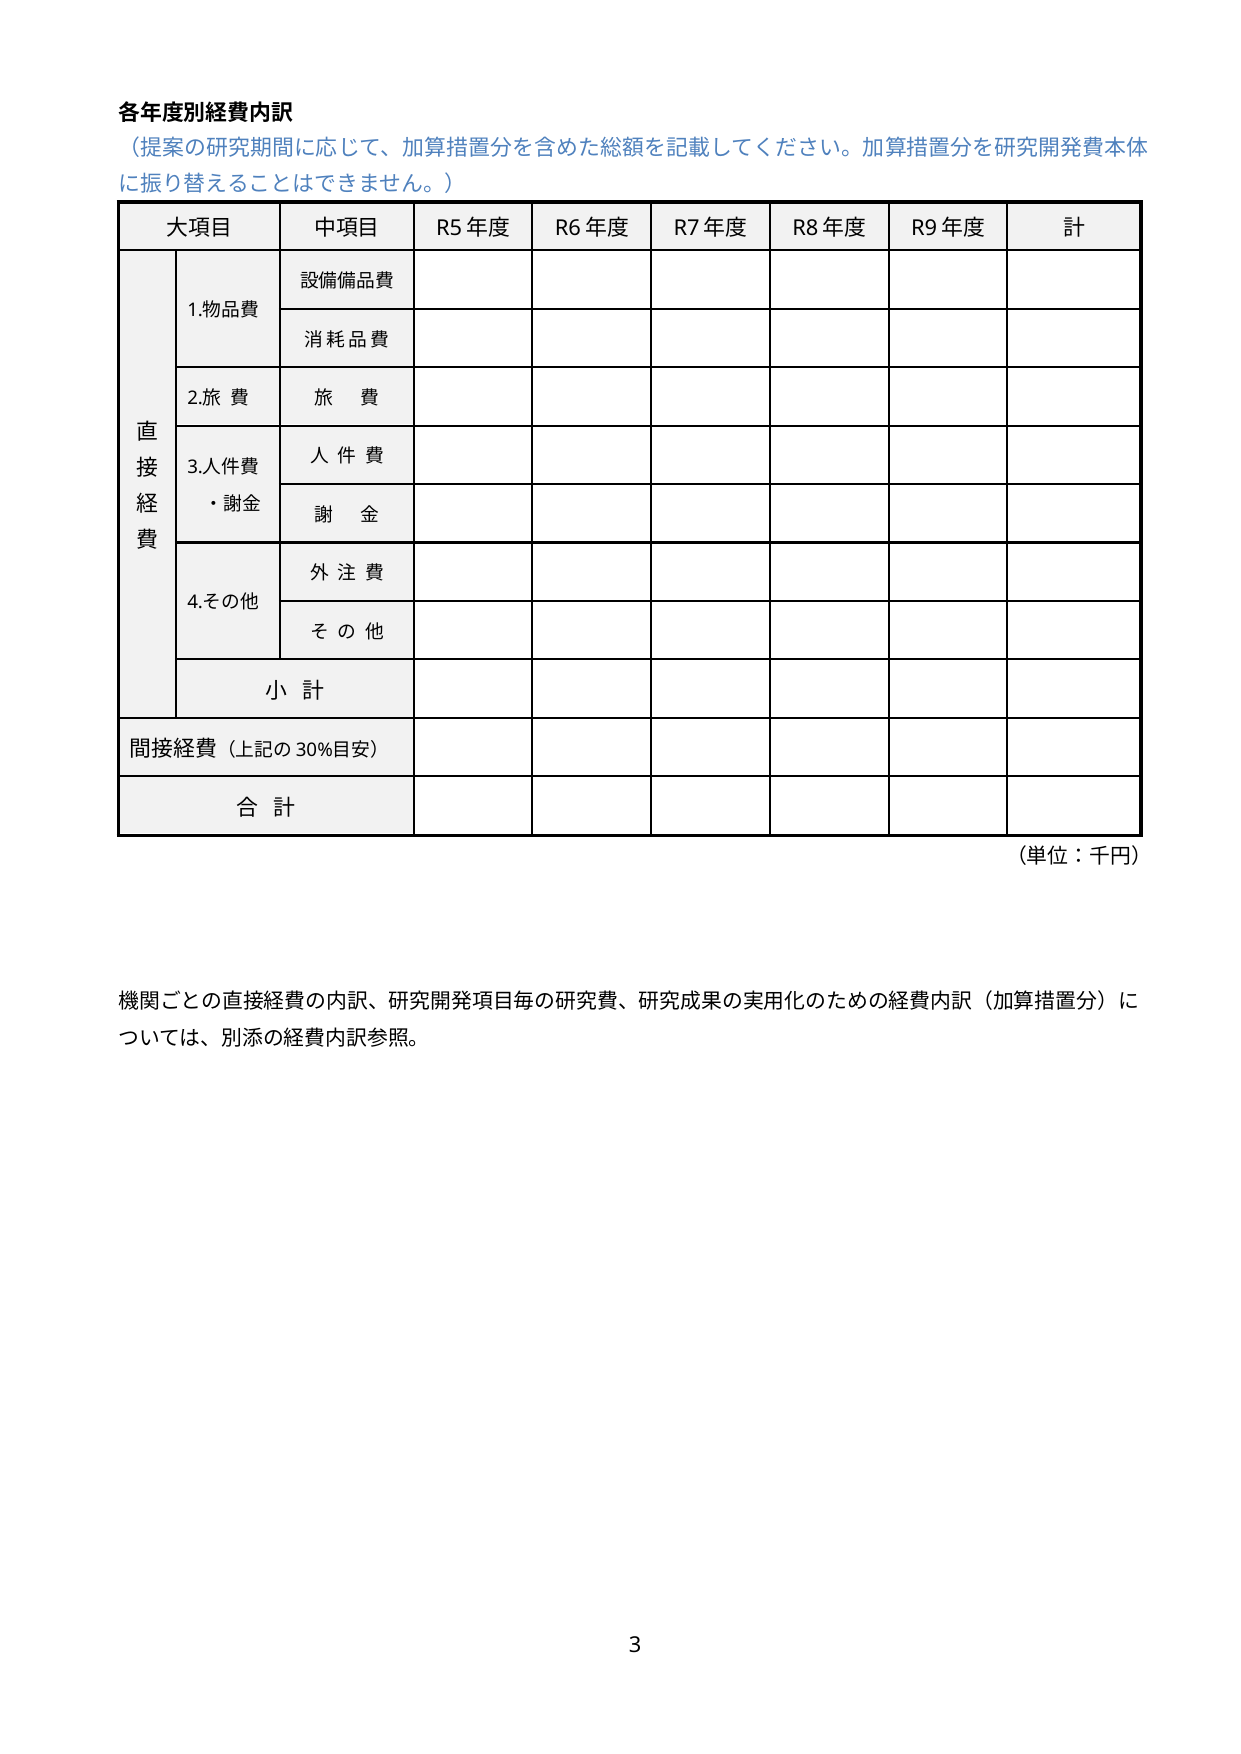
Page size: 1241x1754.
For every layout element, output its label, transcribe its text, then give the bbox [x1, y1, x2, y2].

table_cell [1008, 777, 1139, 833]
table_cell 人件費 [281, 427, 413, 483]
table_cell 2.旅費 [177, 368, 279, 424]
table_cell 直 接 経 費 [120, 251, 175, 717]
table_header 中項目 [281, 204, 413, 249]
table_cell [771, 368, 888, 424]
table_cell [890, 544, 1006, 600]
table_cell [652, 777, 769, 833]
table_cell [1008, 368, 1139, 424]
table_cell その他 [281, 602, 413, 658]
table_cell [771, 719, 888, 775]
table_cell [415, 660, 531, 717]
table_cell [890, 602, 1006, 658]
table_cell [1008, 251, 1139, 308]
table_cell [415, 602, 531, 658]
table_cell [652, 719, 769, 775]
table_cell [771, 251, 888, 308]
table_cell [533, 251, 650, 308]
table_cell [415, 368, 531, 424]
text （単位：千円） [118, 837, 1152, 873]
table_header R5年度 [415, 204, 531, 249]
table_header 大項目 [120, 204, 279, 249]
table_cell [1008, 544, 1139, 600]
table_cell 3.人件費 ・謝金 [177, 427, 279, 541]
table_cell 謝金 [281, 485, 413, 541]
table_cell 間接経費（上記の30%目安） [120, 719, 413, 775]
table_cell [652, 427, 769, 483]
table_cell [652, 544, 769, 600]
table_cell 外注費 [281, 544, 413, 600]
table_cell [415, 544, 531, 600]
table_cell 旅費 [281, 368, 413, 424]
table_cell [1008, 310, 1139, 366]
text （提案の研究期間に応じて、加算措置分を含めた総額を記載してください。加算措置分を研究開発費本体に振り替えることはできません。） [118, 128, 1152, 200]
table_cell [533, 310, 650, 366]
table_header R6年度 [533, 204, 650, 249]
table_cell [652, 251, 769, 308]
table_cell [415, 310, 531, 366]
table_cell [533, 368, 650, 424]
text 機関ごとの直接経費の内訳、研究開発項目毎の研究費、研究成果の実用化のための経費内訳（加算措置分）については、別添の経費内訳参照。 [118, 982, 1152, 1054]
table_cell [652, 368, 769, 424]
table_cell [1008, 485, 1139, 541]
table_cell [533, 544, 650, 600]
table_cell [415, 485, 531, 541]
table_cell 1.物品費 [177, 251, 279, 366]
table_cell 消耗品費 [281, 310, 413, 366]
table_cell [771, 544, 888, 600]
table_header R9年度 [890, 204, 1006, 249]
table_cell [415, 777, 531, 833]
table_cell [652, 485, 769, 541]
table_cell [890, 251, 1006, 308]
table_cell [533, 485, 650, 541]
subtitle 各年度別経費内訳 [118, 90, 1152, 128]
table_cell [652, 310, 769, 366]
table_cell [771, 602, 888, 658]
table_header R7年度 [652, 204, 769, 249]
table_header R8年度 [771, 204, 888, 249]
table_cell 設備備品費 [281, 251, 413, 308]
table_cell [1008, 660, 1139, 717]
table_header 計 [1008, 204, 1139, 249]
table_cell 小計 [177, 660, 413, 717]
table_cell [415, 427, 531, 483]
table_cell [1008, 427, 1139, 483]
table_cell 4.その他 [177, 544, 279, 658]
table_cell [533, 602, 650, 658]
table_cell [890, 485, 1006, 541]
table_cell [415, 251, 531, 308]
table_cell [1008, 719, 1139, 775]
table_cell [533, 660, 650, 717]
table_cell [890, 368, 1006, 424]
table_cell [1008, 602, 1139, 658]
table_cell [652, 602, 769, 658]
table_cell [652, 660, 769, 717]
table_cell [533, 777, 650, 833]
table_cell [771, 660, 888, 717]
table_cell [890, 660, 1006, 717]
table_cell 合計 [120, 777, 413, 833]
table_cell [533, 719, 650, 775]
table_cell [533, 427, 650, 483]
table_cell [771, 427, 888, 483]
table_cell [890, 310, 1006, 366]
table_cell [771, 777, 888, 833]
table_cell [415, 719, 531, 775]
table_cell [771, 485, 888, 541]
table_cell [771, 310, 888, 366]
table_cell [890, 719, 1006, 775]
table_cell [890, 427, 1006, 483]
table_cell [890, 777, 1006, 833]
